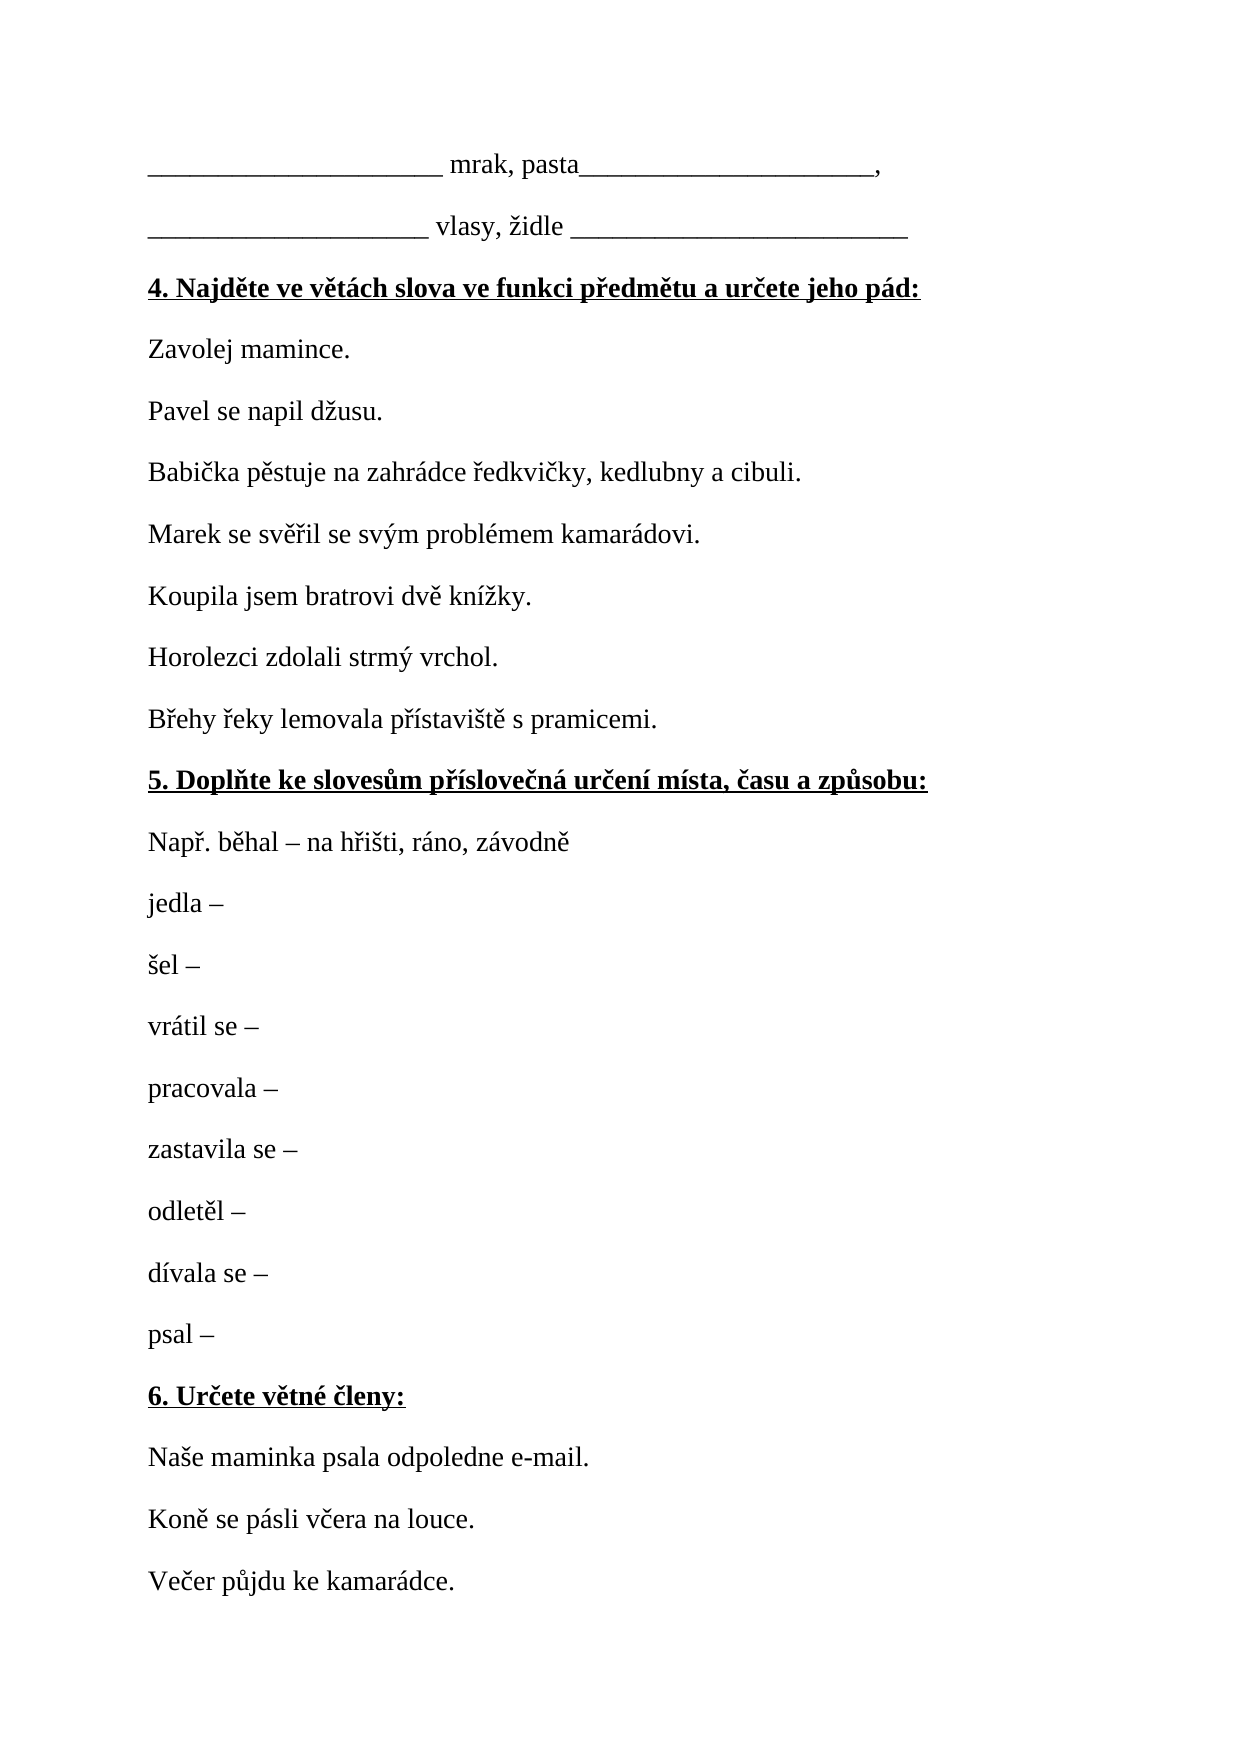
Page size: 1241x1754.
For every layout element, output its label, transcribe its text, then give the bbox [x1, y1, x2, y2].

text dívala se – [148, 1256, 1093, 1288]
text 4. Najděte ve větách slova ve funkci předmětu a určete jeho pád: [148, 271, 1093, 303]
text Naše maminka psala odpoledne e-mail. [148, 1440, 1093, 1473]
text Např. běhal – na hřišti, ráno, závodně [148, 825, 1093, 857]
text odletěl – [148, 1194, 1093, 1227]
text psal – [148, 1317, 1093, 1350]
text 6. Určete větné členy: [148, 1379, 1093, 1411]
text Pavel se napil džusu. [148, 394, 1093, 426]
text pracovala – [148, 1071, 1093, 1103]
text jedla – [148, 886, 1093, 919]
text šel – [148, 948, 1093, 980]
text zastavila se – [148, 1133, 1093, 1165]
text ____________________ vlasy, židle ________________________ [148, 209, 1093, 242]
text Koupila jsem bratrovi dvě knížky. [148, 578, 1093, 611]
text Babička pěstuje na zahrádce ředkvičky, kedlubny a cibuli. [148, 455, 1093, 488]
text Koně se pásli včera na louce. [148, 1502, 1093, 1534]
text 5. Doplňte ke slovesům příslovečná určení místa, času a způsobu: [148, 763, 1093, 796]
text Břehy řeky lemovala přístaviště s pramicemi. [148, 702, 1093, 734]
text Marek se svěřil se svým problémem kamarádovi. [148, 517, 1093, 549]
text vrátil se – [148, 1009, 1093, 1042]
text Horolezci zdolali strmý vrchol. [148, 640, 1093, 672]
text _____________________ mrak, pasta_____________________, [148, 148, 1093, 180]
text Zavolej mamince. [148, 332, 1093, 365]
text Večer půjdu ke kamarádce. [148, 1563, 1093, 1596]
